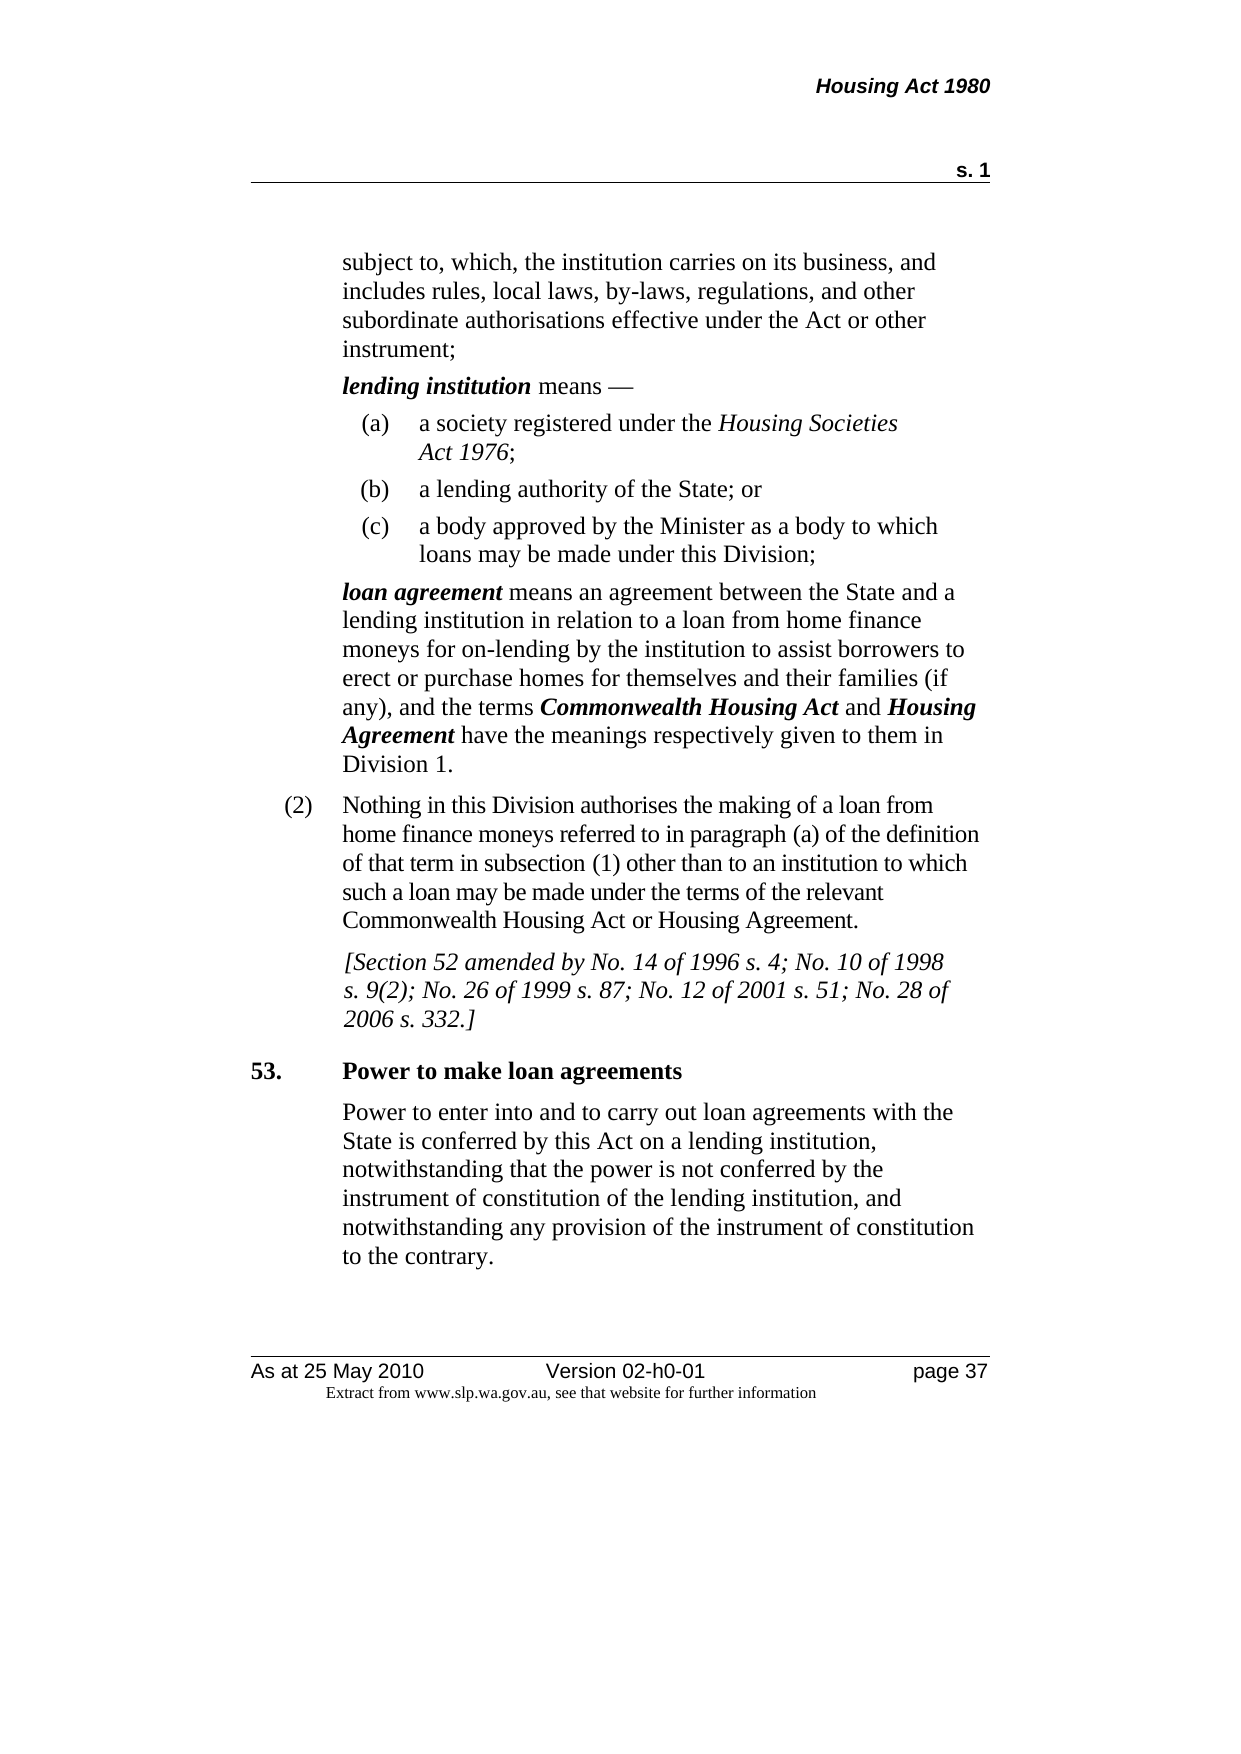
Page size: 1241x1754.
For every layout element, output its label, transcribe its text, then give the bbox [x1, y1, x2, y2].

text [Section 52 amended by No. 14 of 1996 s. 4; No. 10 of 1998 s. 9(2); No. 26 of 1999 s. 87; No. 12 of 2001 s. 51; No. 28 of 2006 s. 332.] [251, 947, 990, 1033]
subtitle 53. Power to make loan agreements [251, 1056, 990, 1084]
text Power to enter into and to carry out loan agreements with the State is conferred by this Act on a lending institution, notwithstanding that the power is not conferred by the instrument of constitution of the lending institution, and notwithstanding any provision of the instrument of constitution to the contrary. [251, 1097, 990, 1269]
text loan agreement means an agreement between the State and a lending institution in relation to a loan from home finance moneys for on-lending by the institution to assist borrowers to erect or purchase homes for themselves and their families (if any), and the terms Commonwealth Housing Act and Housing Agreement have the meanings respectively given to them in Division 1. [251, 577, 990, 778]
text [251, 247, 990, 362]
text lending institution means — [251, 371, 990, 399]
text (a) a society registered under the Housing Societies Act 1976; [251, 408, 990, 465]
text (b) a lending authority of the State; or [251, 474, 990, 502]
text (c) a body approved by the Minister as a body to which loans may be made under this Division; [251, 511, 990, 568]
text (2) Nothing in this Division authorises the making of a loan from home finance moneys referred to in paragraph (a) of the definition of that term in subsection (1) other than to an institution to which such a loan may be made under the terms of the relevant Commonwealth Housing Act or Housing Agreement. [251, 790, 990, 934]
